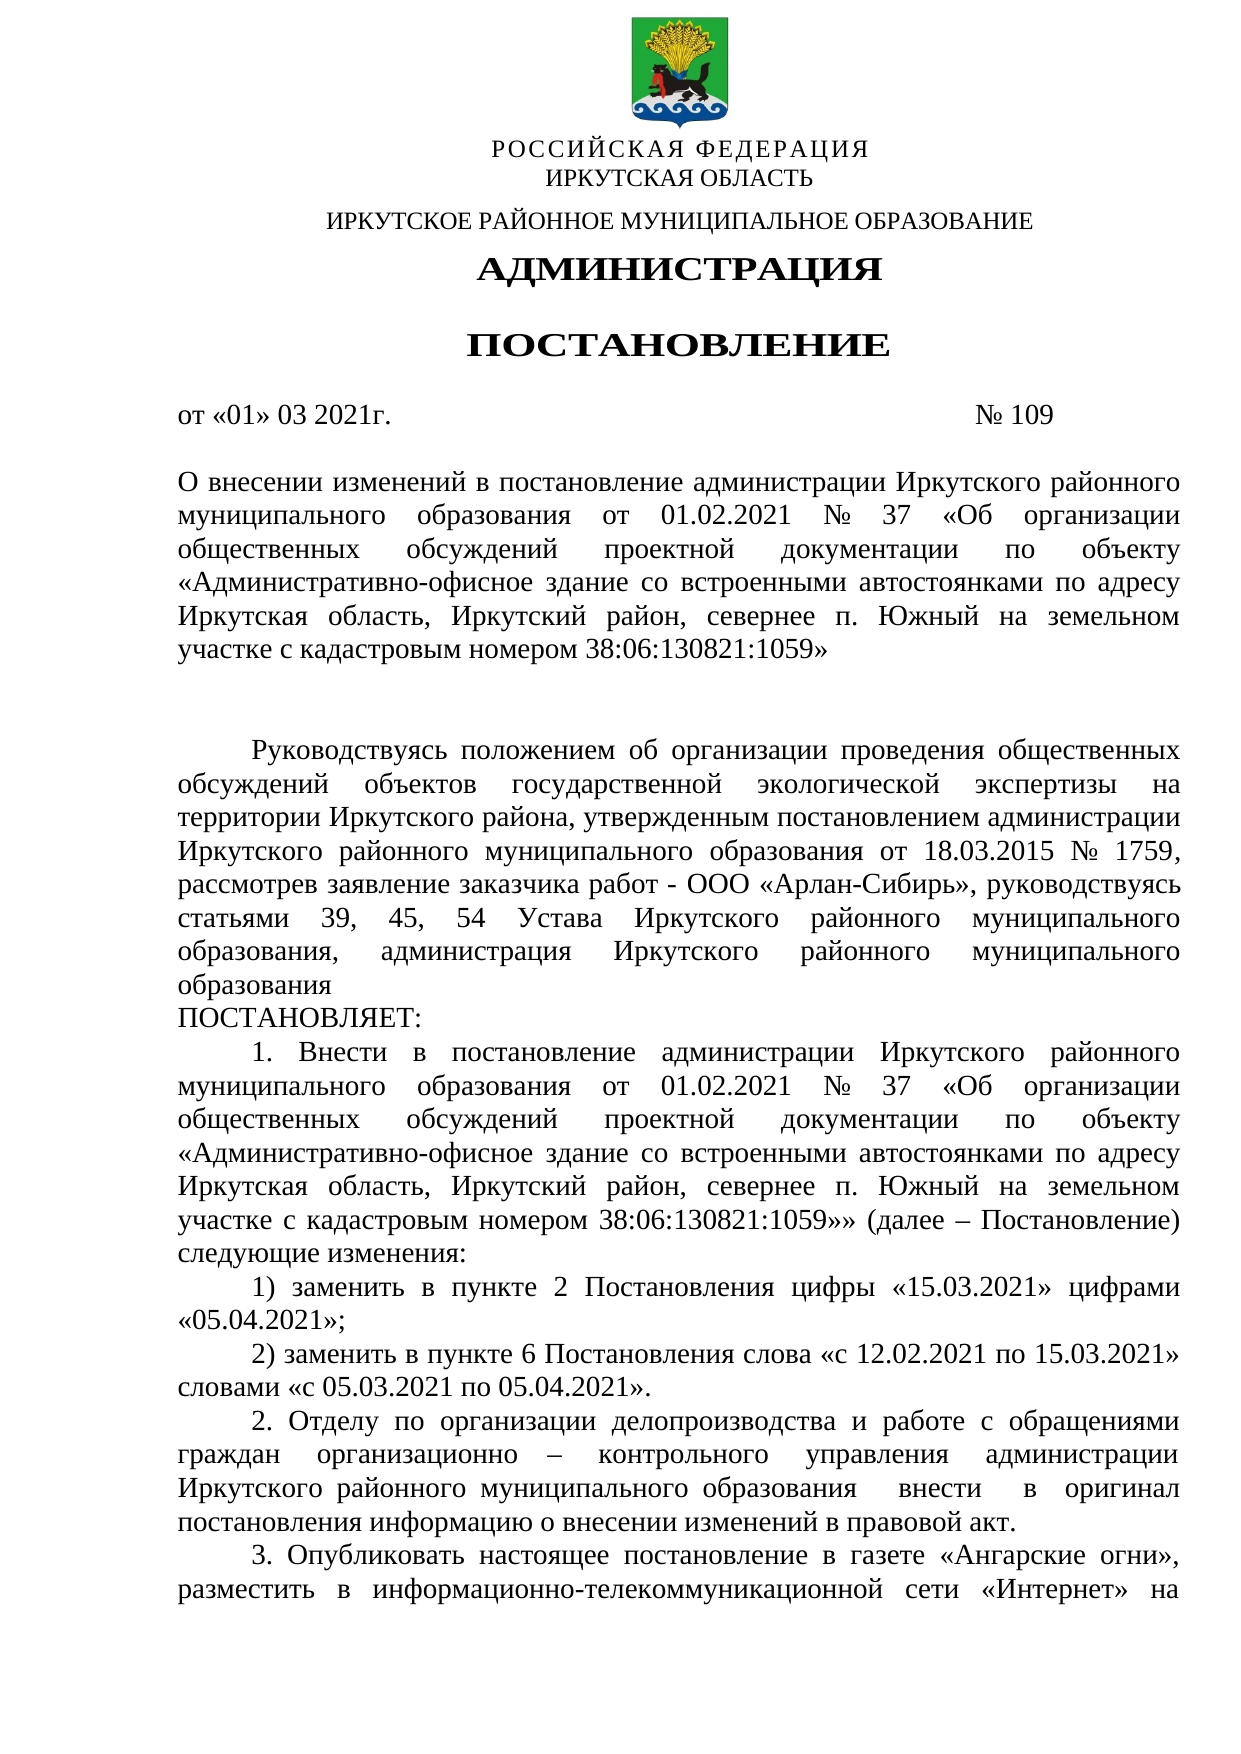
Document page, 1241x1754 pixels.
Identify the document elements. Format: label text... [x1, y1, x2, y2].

list 1) заменить в пункте 2 Постановления цифры «15.03.2021» цифрами «05.04.2021»; [177, 1269, 1181, 1336]
picture [626, 11, 733, 135]
text ПОСТАНОВЛЯЕТ: [177, 1001, 1181, 1034]
list Иркутского районного муниципального образования внести в оригинал постановления информацию о внесении изменений в правовой акт. [177, 1470, 1181, 1537]
text АДМИНИСТРАЦИЯ [179, 249, 1181, 288]
text ПОСТАНОВЛЕНИЕ [177, 326, 1181, 364]
text Руководствуясь положением об организации проведения общественных обсуждений объектов государственной экологической экспертизы на территории Иркутского района, утвержденным постановлением администрации Иркутского районного муниципального образования от 18.03.2015 № 1759, рассмотрев заявление заказчика работ - ООО «Арлан-Сибирь», руководствуясь статьями 39, 45, 54 Устава Иркутского районного муниципального образования, администрация Иркутского районного муниципального образования [177, 732, 1181, 1001]
list 2) заменить в пункте 6 Постановления слова «с 12.02.2021 по 15.03.2021» словами «с 05.03.2021 по 05.04.2021». [177, 1336, 1181, 1403]
text ИРКУТСКАЯ ОБЛАСТЬ [177, 163, 1181, 192]
text РОССИЙСКАЯ ФЕДЕРАЦИЯ [177, 12, 1181, 163]
text от «01» 03 2021г. № 109 [177, 397, 1181, 430]
list 2. Отделу по организации делопроизводства и работе с обращениями граждан организационно – контрольного управления администрации [177, 1403, 1181, 1470]
text 1. Внести в постановление администрации Иркутского районного муниципального образования от 01.02.2021 № 37 «Об организации общественных обсуждений проектной документации по объекту «Административно-офисное здание со встроенными автостоянками по адресу Иркутская область, Иркутский район, севернее п. Южный на земельном участке с кадастровым номером 38:06:130821:1059»» (далее – Постановление) следующие изменения: [177, 1034, 1181, 1269]
text ИРКУТСКОЕ РАЙОННОЕ МУНИЦИПАЛЬНОЕ ОБРАЗОВАНИЕ [178, 206, 1181, 235]
text О внесении изменений в постановление администрации Иркутского районного муниципального образования от 01.02.2021 № 37 «Об организации общественных обсуждений проектной документации по объекту «Административно-офисное здание со встроенными автостоянками по адресу Иркутская область, Иркутский район, севернее п. Южный на земельном участке с кадастровым номером 38:06:130821:1059» [177, 464, 1181, 665]
list 3. Опубликовать настоящее постановление в газете «Ангарские огни», разместить в информационно-телекоммуникационной сети «Интернет» на [177, 1537, 1181, 1604]
